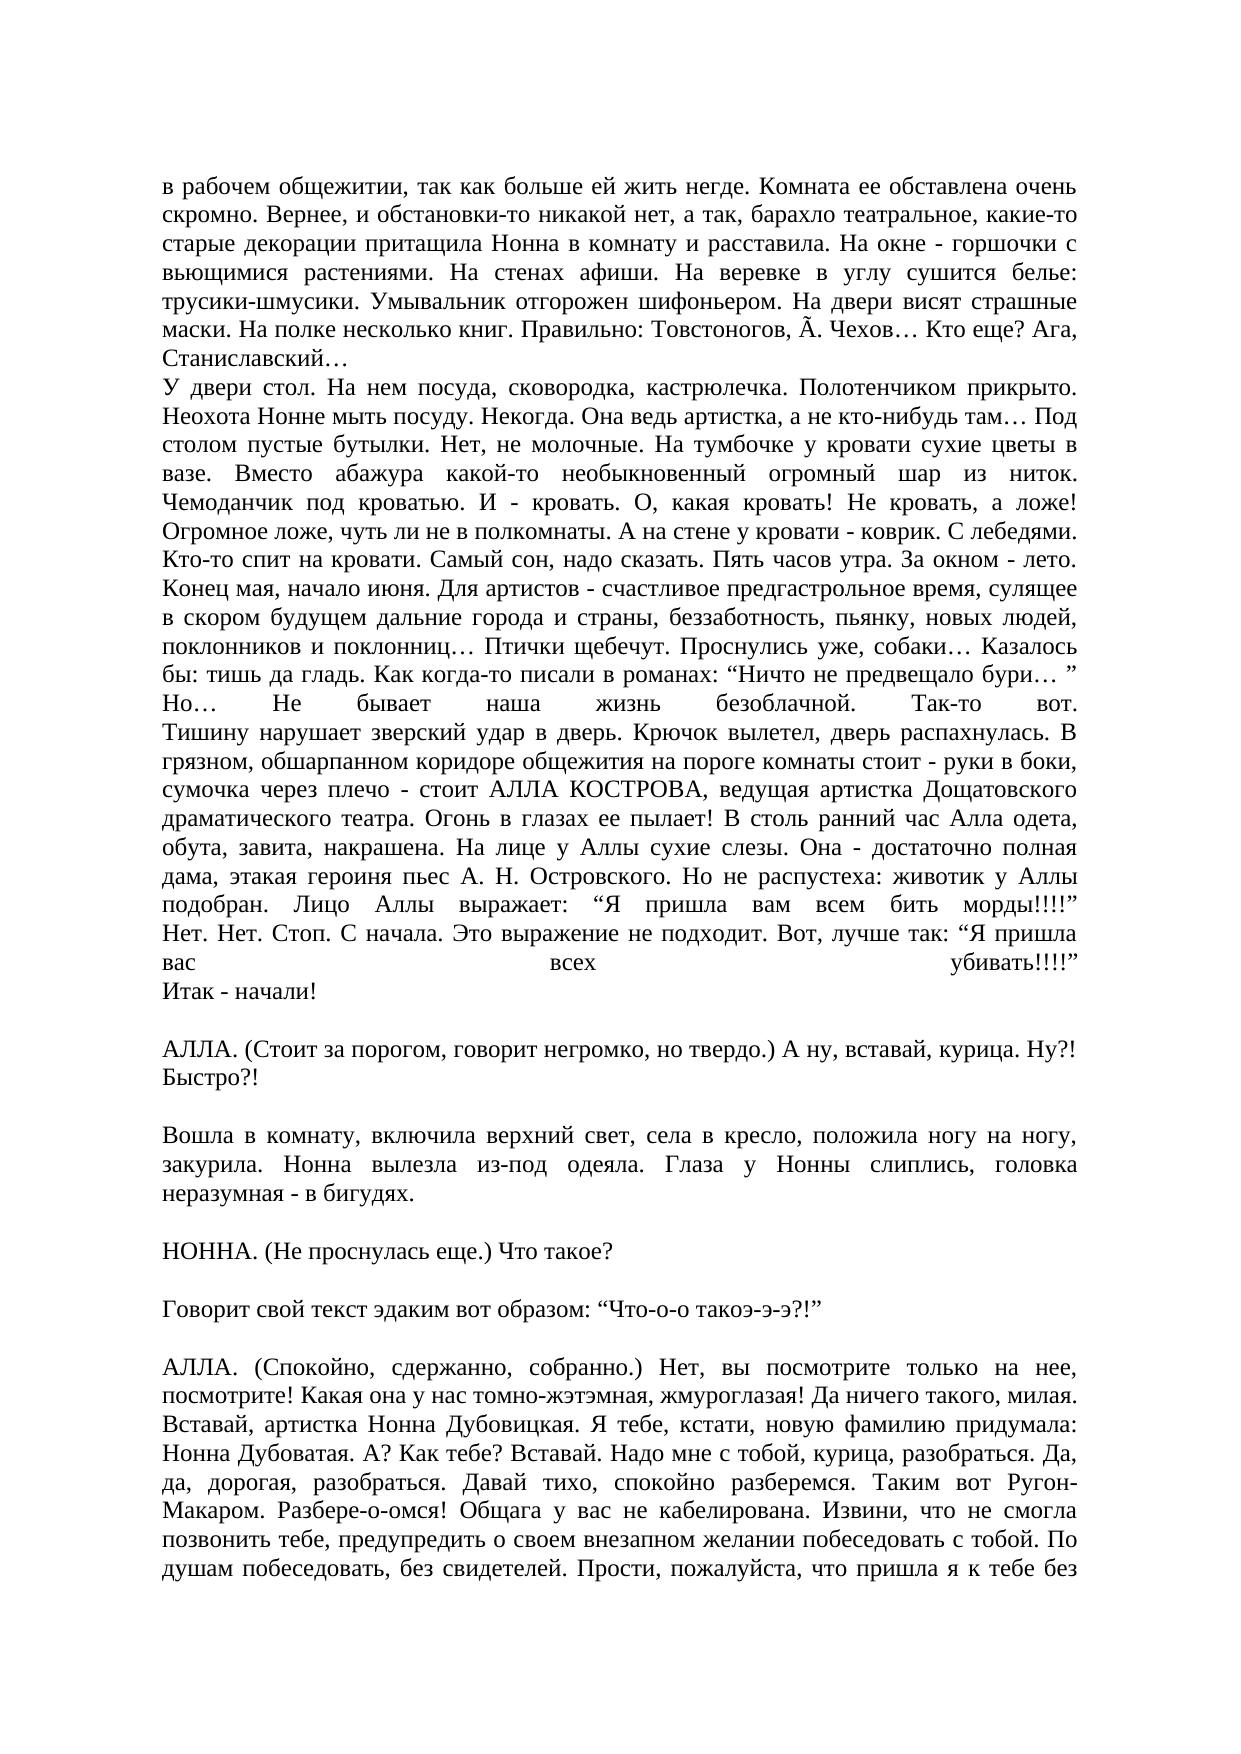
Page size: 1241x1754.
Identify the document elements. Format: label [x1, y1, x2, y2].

table_header [120, 150, 1120, 1602]
